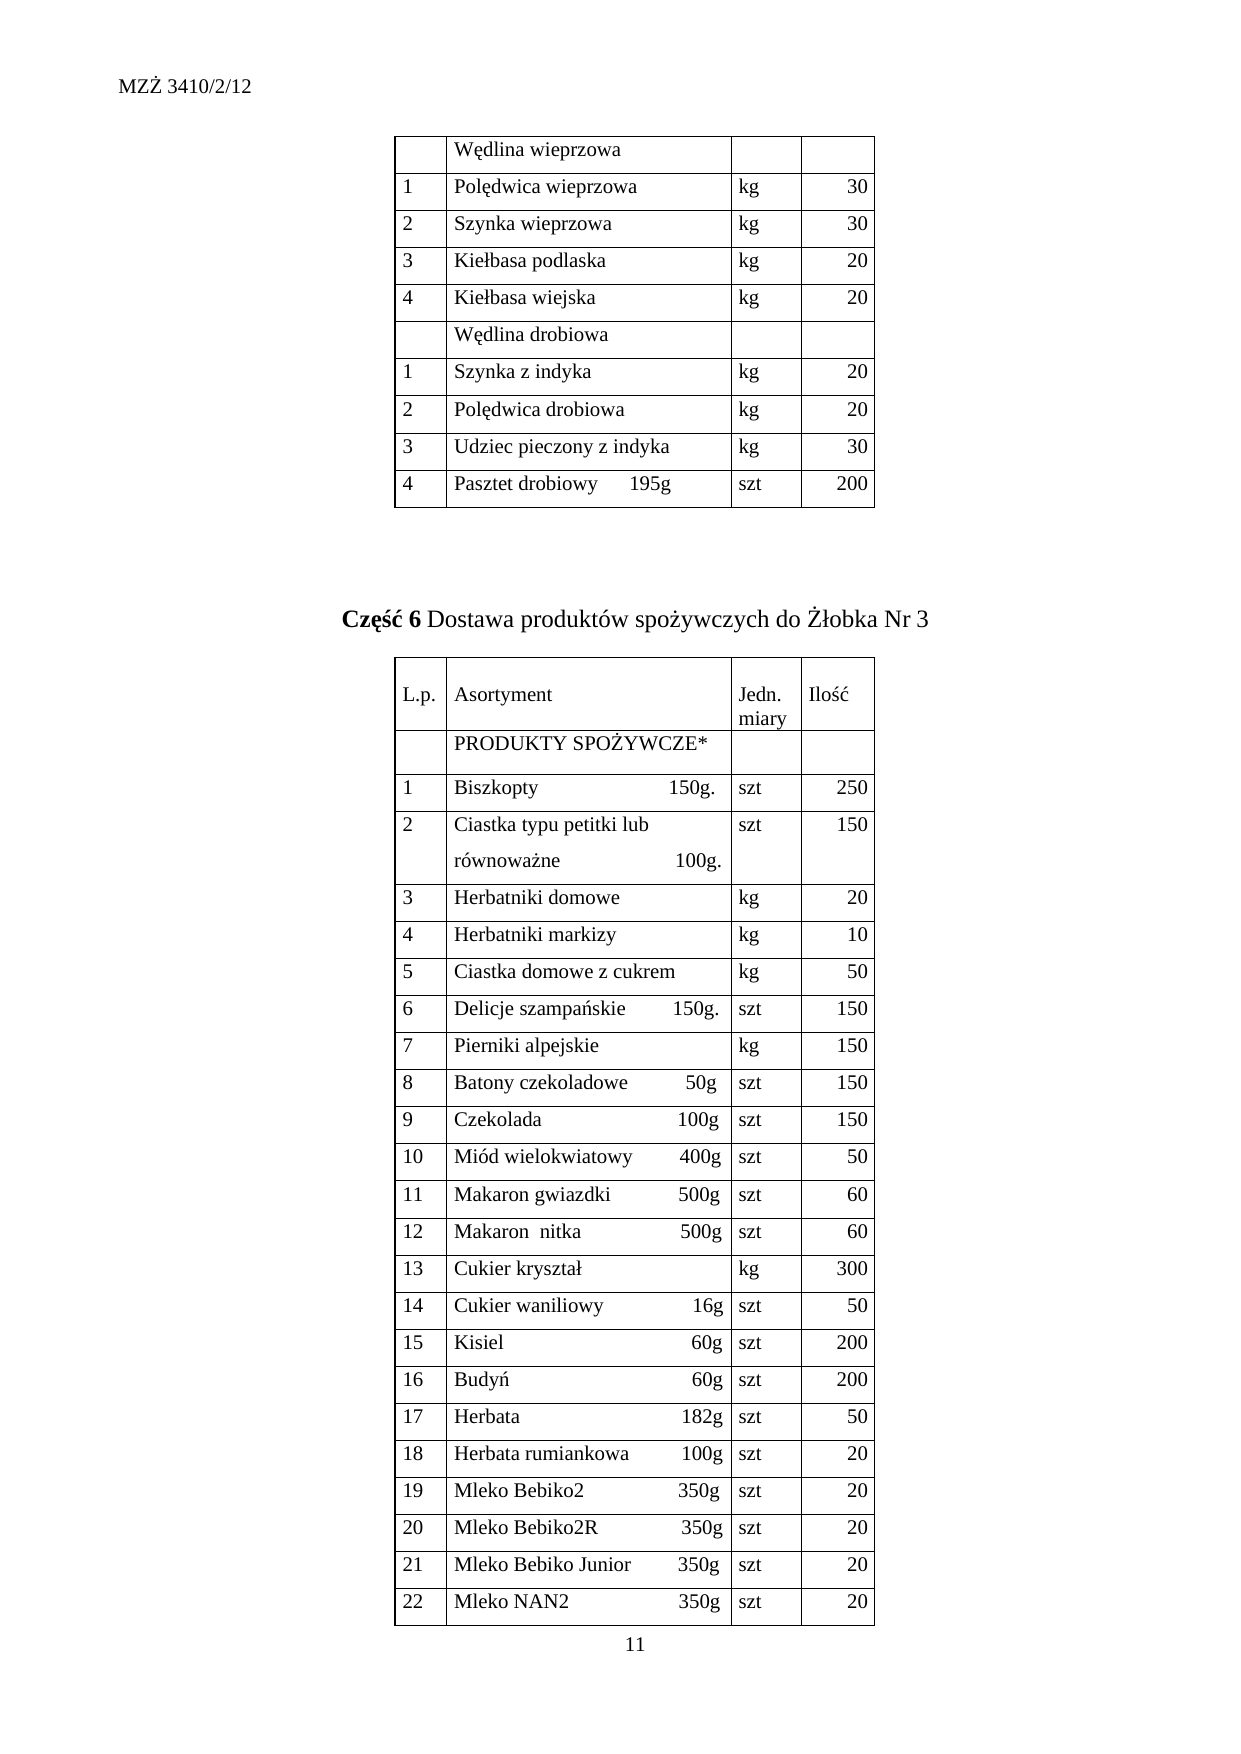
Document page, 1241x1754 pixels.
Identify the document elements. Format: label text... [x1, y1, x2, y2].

table_cell 300 [802, 1256, 874, 1292]
table_cell kg [732, 211, 801, 247]
table_cell 150 [802, 1070, 874, 1106]
table_cell Mleko Bebiko2 350g [447, 1478, 731, 1514]
table_cell 4 [396, 922, 446, 958]
table_cell [802, 322, 874, 358]
table_cell 5 [396, 959, 446, 995]
table_cell 20 [396, 1515, 446, 1551]
table_cell Cukier waniliowy 16g [447, 1293, 731, 1329]
table_cell 2 [396, 211, 446, 247]
table_cell 12 [396, 1219, 446, 1254]
table_cell 150 [802, 812, 874, 884]
table_cell Pasztet drobiowy 195g [447, 471, 731, 507]
table_cell 200 [802, 471, 874, 507]
table_cell szt [732, 1552, 801, 1588]
table_cell Polędwica wieprzowa [447, 174, 731, 210]
table_cell kg [732, 285, 801, 321]
table_cell Herbata 182g [447, 1404, 731, 1440]
table_cell Herbatniki domowe [447, 885, 731, 921]
table_cell Czekolada 100g [447, 1107, 731, 1143]
table_cell Ciastka domowe z cukrem [447, 959, 731, 995]
table_cell szt [732, 1515, 801, 1551]
table_cell 50 [802, 1293, 874, 1329]
table_cell szt [732, 1219, 801, 1254]
table_cell szt [732, 1330, 801, 1366]
table_cell szt [732, 1441, 801, 1477]
table_cell 200 [802, 1330, 874, 1366]
table_cell 50 [802, 1404, 874, 1440]
table_cell 3 [396, 248, 446, 284]
table_cell Miód wielokwiatowy 400g [447, 1144, 731, 1180]
table_cell 18 [396, 1441, 446, 1477]
table_cell [396, 137, 446, 173]
table_cell szt [732, 775, 801, 811]
table_cell Mleko NAN2 350g [447, 1589, 731, 1625]
table_cell szt [732, 996, 801, 1032]
table_cell [732, 731, 801, 773]
table_cell 22 [396, 1589, 446, 1625]
table_cell 21 [396, 1552, 446, 1588]
table_cell 60 [802, 1219, 874, 1254]
table_cell kg [732, 885, 801, 921]
table_cell 150 [802, 1107, 874, 1143]
table_cell Delicje szampańskie 150g. [447, 996, 731, 1032]
table_cell Szynka wieprzowa [447, 211, 731, 247]
table_cell Kiełbasa podlaska [447, 248, 731, 284]
table_cell Herbata rumiankowa 100g [447, 1441, 731, 1477]
table_cell szt [732, 1181, 801, 1217]
table_cell 10 [802, 922, 874, 958]
table_cell [396, 322, 446, 358]
table_cell Szynka z indyka [447, 359, 731, 395]
table_cell [802, 137, 874, 173]
table_cell 6 [396, 996, 446, 1032]
table_cell 11 [396, 1181, 446, 1217]
table_cell szt [732, 471, 801, 507]
table_cell [802, 731, 874, 773]
table_cell Kiełbasa wiejska [447, 285, 731, 321]
table_cell 9 [396, 1107, 446, 1143]
table_cell [732, 322, 801, 358]
table_cell [732, 137, 801, 173]
table_cell 10 [396, 1144, 446, 1180]
table_cell Cukier kryształ [447, 1256, 731, 1292]
table_cell 20 [802, 1589, 874, 1625]
table_cell 20 [802, 1515, 874, 1551]
table_header Asortyment [447, 658, 731, 730]
table_cell [396, 731, 446, 773]
table_cell Mleko Bebiko Junior 350g [447, 1552, 731, 1588]
table_cell szt [732, 1367, 801, 1403]
table_cell 14 [396, 1293, 446, 1329]
table_cell 20 [802, 359, 874, 395]
table_cell 1 [396, 359, 446, 395]
table_cell 16 [396, 1367, 446, 1403]
table_cell 17 [396, 1404, 446, 1440]
table_cell 1 [396, 174, 446, 210]
table_cell 20 [802, 1478, 874, 1514]
table_header L.p. [396, 658, 446, 730]
text Część 6 Dostawa produktów spożywczych do Żłobka Nr 3 [118, 604, 1152, 633]
table_cell 200 [802, 1367, 874, 1403]
table_cell Udziec pieczony z indyka [447, 434, 731, 469]
table_cell 150 [802, 1033, 874, 1069]
table_header Jedn.miary [732, 658, 801, 730]
table_cell 20 [802, 396, 874, 432]
table_cell 30 [802, 434, 874, 469]
table_cell Polędwica drobiowa [447, 396, 731, 432]
table_cell 50 [802, 959, 874, 995]
table_cell 60 [802, 1181, 874, 1217]
table_cell kg [732, 959, 801, 995]
table_cell Herbatniki markizy [447, 922, 731, 958]
table_cell 2 [396, 812, 446, 884]
table_cell Wędlina wieprzowa [447, 137, 731, 173]
table_cell Kisiel 60g [447, 1330, 731, 1366]
table_cell kg [732, 1256, 801, 1292]
table_cell 1 [396, 775, 446, 811]
table_cell szt [732, 1144, 801, 1180]
table_cell 4 [396, 471, 446, 507]
table_cell 20 [802, 1552, 874, 1588]
table_cell 7 [396, 1033, 446, 1069]
table_cell szt [732, 1293, 801, 1329]
table_cell kg [732, 174, 801, 210]
table_cell Wędlina drobiowa [447, 322, 731, 358]
table_cell 250 [802, 775, 874, 811]
table_cell 150 [802, 996, 874, 1032]
table_cell Ciastka typu petitki lub równoważne 100g. [447, 812, 731, 884]
table_cell 3 [396, 434, 446, 469]
table_cell 15 [396, 1330, 446, 1366]
table_cell szt [732, 1404, 801, 1440]
table_cell 20 [802, 285, 874, 321]
table_cell kg [732, 396, 801, 432]
table_cell 30 [802, 174, 874, 210]
table_cell 2 [396, 396, 446, 432]
table_cell szt [732, 1478, 801, 1514]
table_cell 19 [396, 1478, 446, 1514]
table_cell 3 [396, 885, 446, 921]
table_cell Pierniki alpejskie [447, 1033, 731, 1069]
table_cell 4 [396, 285, 446, 321]
table_cell szt [732, 812, 801, 884]
table_cell kg [732, 1033, 801, 1069]
table_cell 20 [802, 248, 874, 284]
table_cell 20 [802, 1441, 874, 1477]
table_cell szt [732, 1107, 801, 1143]
table_cell kg [732, 359, 801, 395]
table_cell Batony czekoladowe 50g [447, 1070, 731, 1106]
table_cell 50 [802, 1144, 874, 1180]
table_cell Mleko Bebiko2R 350g [447, 1515, 731, 1551]
table_cell 20 [802, 885, 874, 921]
table_cell kg [732, 922, 801, 958]
table_cell 13 [396, 1256, 446, 1292]
table_cell Makaron nitka 500g [447, 1219, 731, 1254]
table_header Ilość [802, 658, 874, 730]
table_cell szt [732, 1589, 801, 1625]
table_cell PRODUKTY SPOŻYWCZE* [447, 731, 731, 773]
table_cell Budyń 60g [447, 1367, 731, 1403]
table_cell Makaron gwiazdki 500g [447, 1181, 731, 1217]
table_cell 30 [802, 211, 874, 247]
table_cell 8 [396, 1070, 446, 1106]
table_cell szt [732, 1070, 801, 1106]
table_cell kg [732, 434, 801, 469]
table_cell Biszkopty 150g. [447, 775, 731, 811]
table_cell kg [732, 248, 801, 284]
